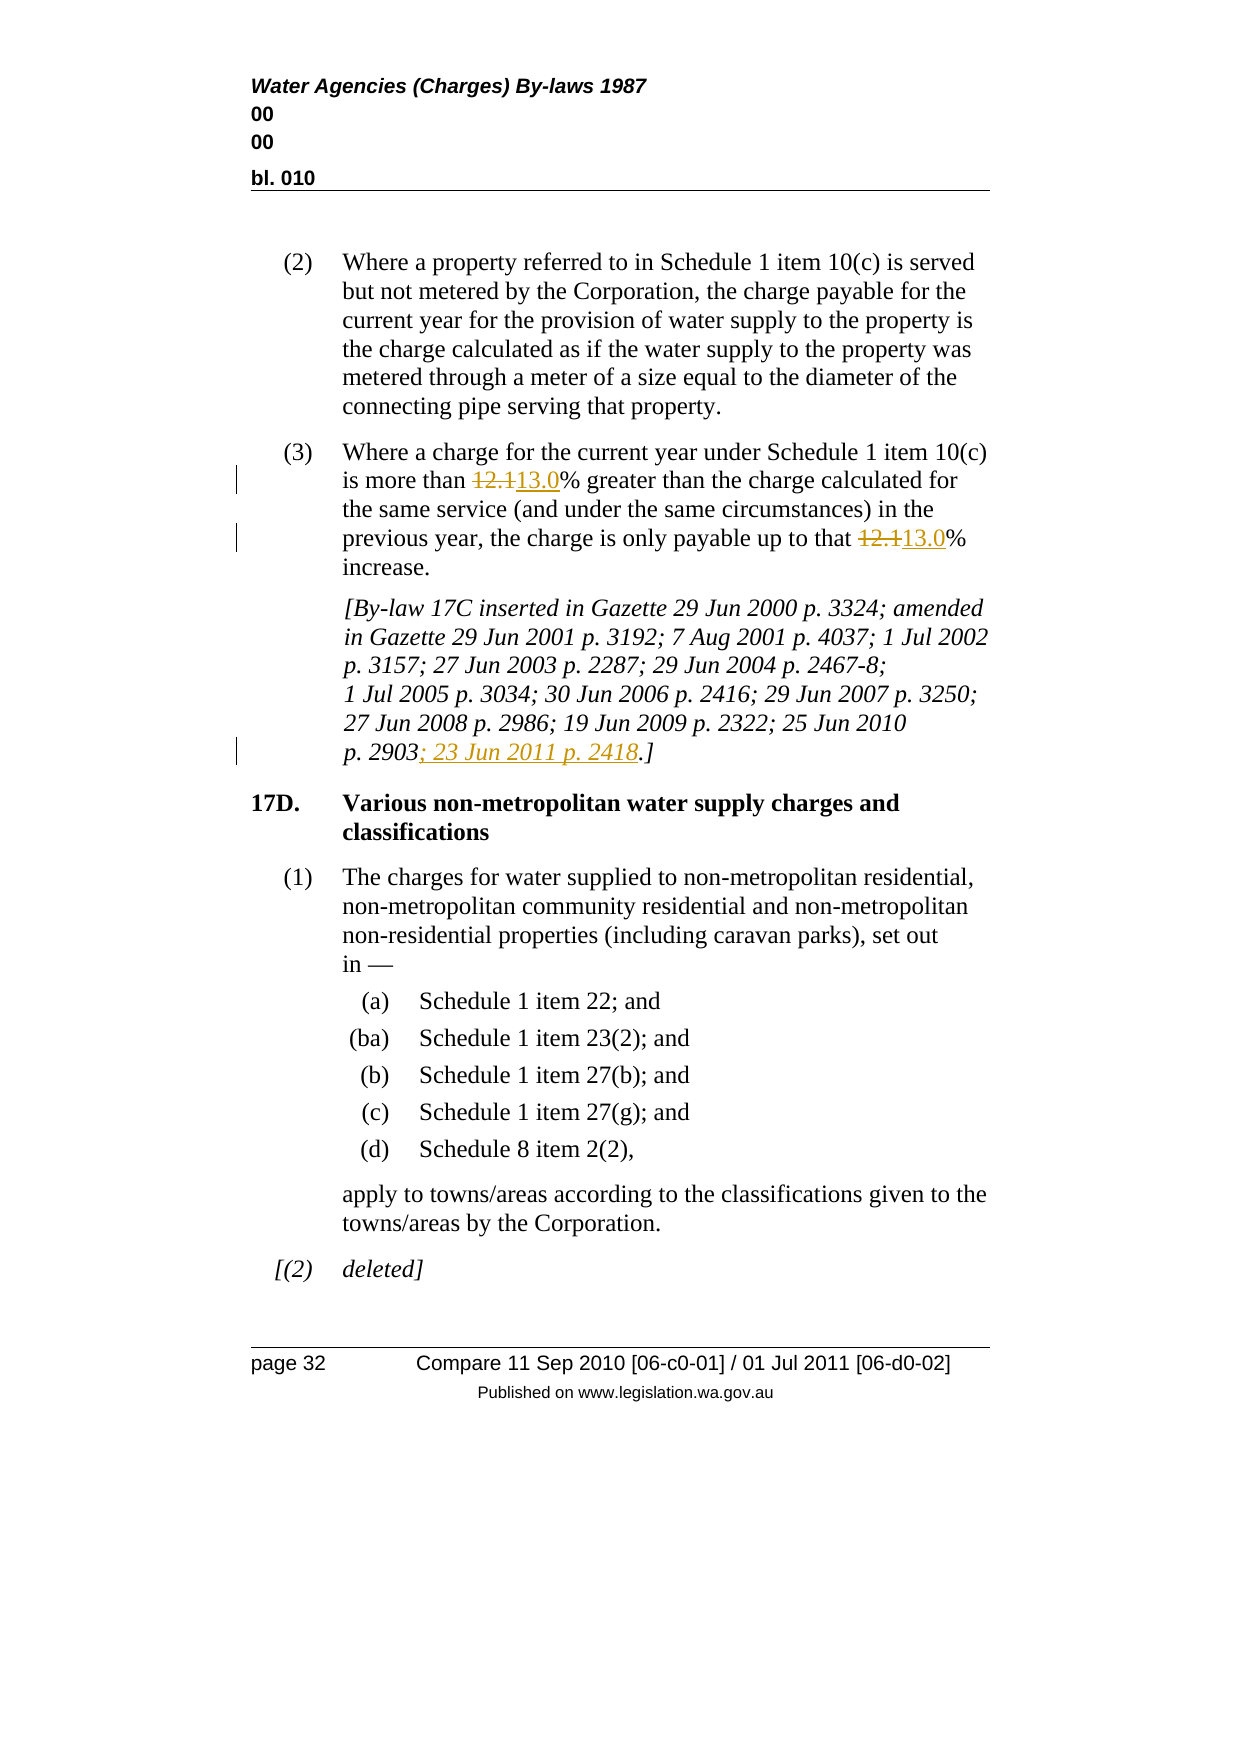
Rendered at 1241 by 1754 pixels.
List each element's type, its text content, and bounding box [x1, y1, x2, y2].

text apply to towns/areas according to the classifications given to the towns/areas by the Corporation. [251, 1179, 990, 1237]
text (a) Schedule 1 item 22; and [251, 986, 990, 1014]
text (c) Schedule 1 item 27(g); and [251, 1097, 990, 1126]
text (ba) Schedule 1 item 23(2); and [251, 1023, 990, 1052]
text (b) Schedule 1 item 27(b); and [251, 1060, 990, 1089]
text (1) The charges for water supplied to non-metropolitan residential, non-metropolitan community residential and non-metropolitan non-residential properties (including caravan parks), set out in — [251, 862, 990, 977]
subtitle 17D. Various non-metropolitan water supply charges and classifications [251, 788, 990, 846]
text (2) Where a property referred to in Schedule 1 item 10(c) is served but not metered by the Corporation, the charge payable for the current year for the provision of water supply to the property is the charge calculated as if the water supply to the property was metered through a meter of a size equal to the diameter of the connecting pipe serving that property. [251, 247, 990, 420]
text [By-law 17C inserted in Gazette 29 Jun 2000 p. 3324; amended in Gazette 29 Jun 2001 p. 3192; 7 Aug 2001 p. 4037; 1 Jul 2002 p. 3157; 27 Jun 2003 p. 2287; 29 Jun 2004 p. 2467-8; 1 Jul 2005 p. 3034; 30 Jun 2006 p. 2416; 29 Jun 2007 p. 3250; 27 Jun 2008 p. 2986; 19 Jun 2009 p. 2322; 25 Jun 2010 p. 2903.] [251, 593, 990, 765]
text [(2) deleted] [251, 1254, 990, 1282]
text (d) Schedule 8 item 2(2), [251, 1134, 990, 1163]
text (3) Where a charge for the current year under Schedule 1 item 10(c) is more than % greater than the charge calculated for the same service (and under the same circumstances) in the previous year, the charge is only payable up to that % increase. [251, 437, 990, 580]
